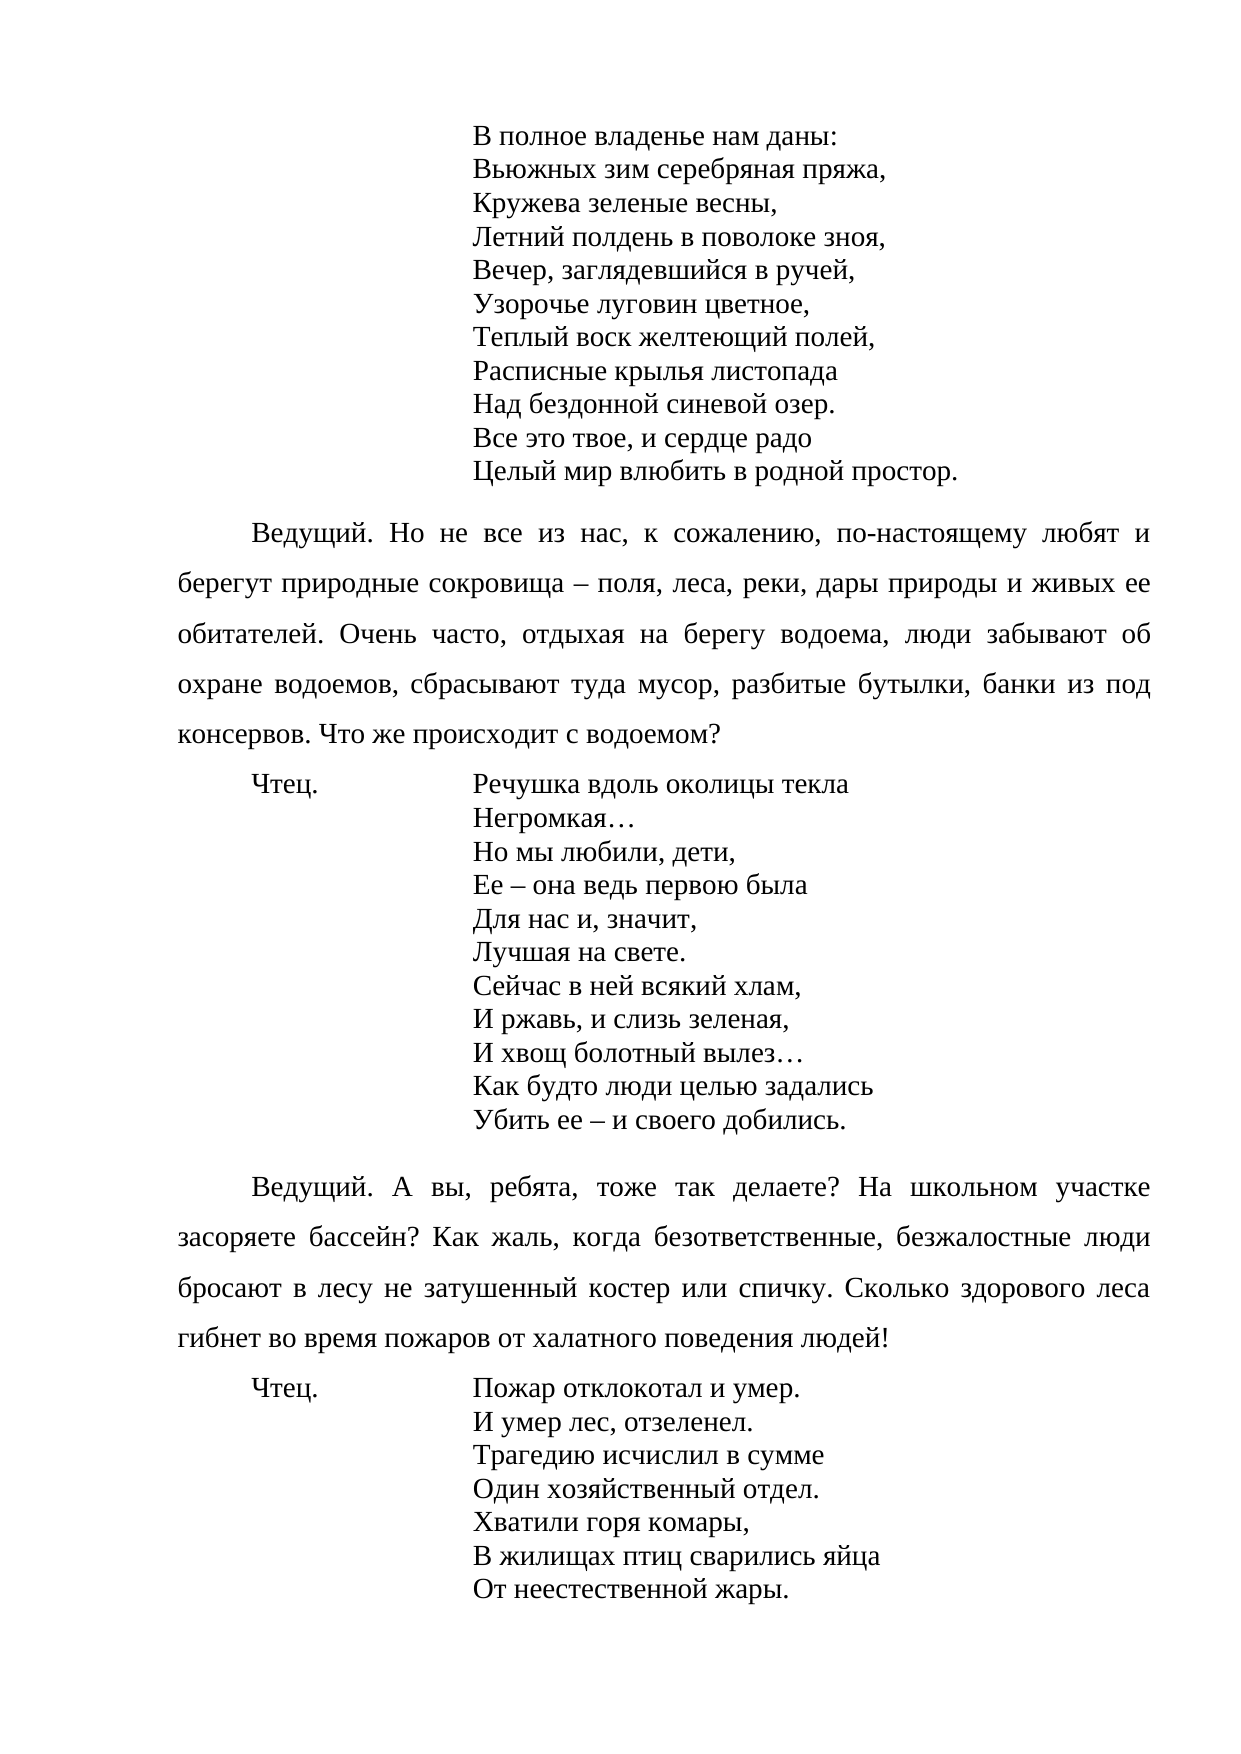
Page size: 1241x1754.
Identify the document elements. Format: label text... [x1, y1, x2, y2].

text Лучшая на свете. [473, 934, 1152, 968]
text Ведущий. Но не все из нас, к сожалению, по-настоящему любят и берегут природные сокровища – поля, леса, реки, дары природы и живых ее обитателей. Очень часто, отдыхая на берегу водоема, люди забывают об охране водоемов, сбрасывают туда мусор, разбитые бутылки, банки из под консервов. Что же происходит с водоемом? [177, 515, 1152, 750]
text Ведущий. А вы, ребята, тоже так делаете? На школьном участке засоряете бассейн? Как жаль, когда безответственные, безжалостные люди бросают в лесу не затушенный костер или спичку. Сколько здорового леса гибнет во время пожаров от халатного поведения людей! [177, 1169, 1152, 1354]
text И умер лес, отзеленел. [473, 1404, 1152, 1437]
text В жилищах птиц сварились яйца [473, 1538, 1152, 1572]
text Целый мир влюбить в родной простор. [473, 453, 1152, 487]
text Кружева зеленые весны, [177, 185, 1152, 219]
text Убить ее – и своего добились. [473, 1102, 1152, 1136]
text И хвощ болотный вылез… [473, 1035, 1152, 1068]
text Летний полдень в поволоке зноя, [177, 219, 1152, 252]
text В полное владенье нам даны: [177, 118, 1152, 152]
text Как будто люди целью задались [473, 1068, 1152, 1102]
text Вечер, заглядевшийся в ручей, [177, 252, 1152, 286]
text Чтец. Пожар отклокотал и умер. [177, 1370, 1152, 1404]
text Расписные крылья листопада [473, 353, 1152, 386]
text Над бездонной синевой озер. [473, 386, 1152, 420]
text Хватили горя комары, [473, 1504, 1152, 1538]
text Сейчас в ней всякий хлам, [473, 968, 1152, 1001]
text От неестественной жары. [473, 1572, 1152, 1605]
text Ее – она ведь первою была [473, 867, 1152, 901]
text Но мы любили, дети, [473, 834, 1152, 867]
text Вьюжных зим серебряная пряжа, [177, 152, 1152, 185]
text Трагедию исчислил в сумме [473, 1437, 1152, 1471]
text Узорочье луговин цветное, [473, 286, 1152, 319]
text Негромкая… [473, 800, 1152, 834]
text Все это твое, и сердце радо [473, 420, 1152, 453]
text Один хозяйственный отдел. [473, 1471, 1152, 1504]
text Чтец. Речушка вдоль околицы текла [177, 767, 1152, 800]
text Теплый воск желтеющий полей, [473, 319, 1152, 353]
text Для нас и, значит, [473, 901, 1152, 934]
text И ржавь, и слизь зеленая, [473, 1001, 1152, 1035]
